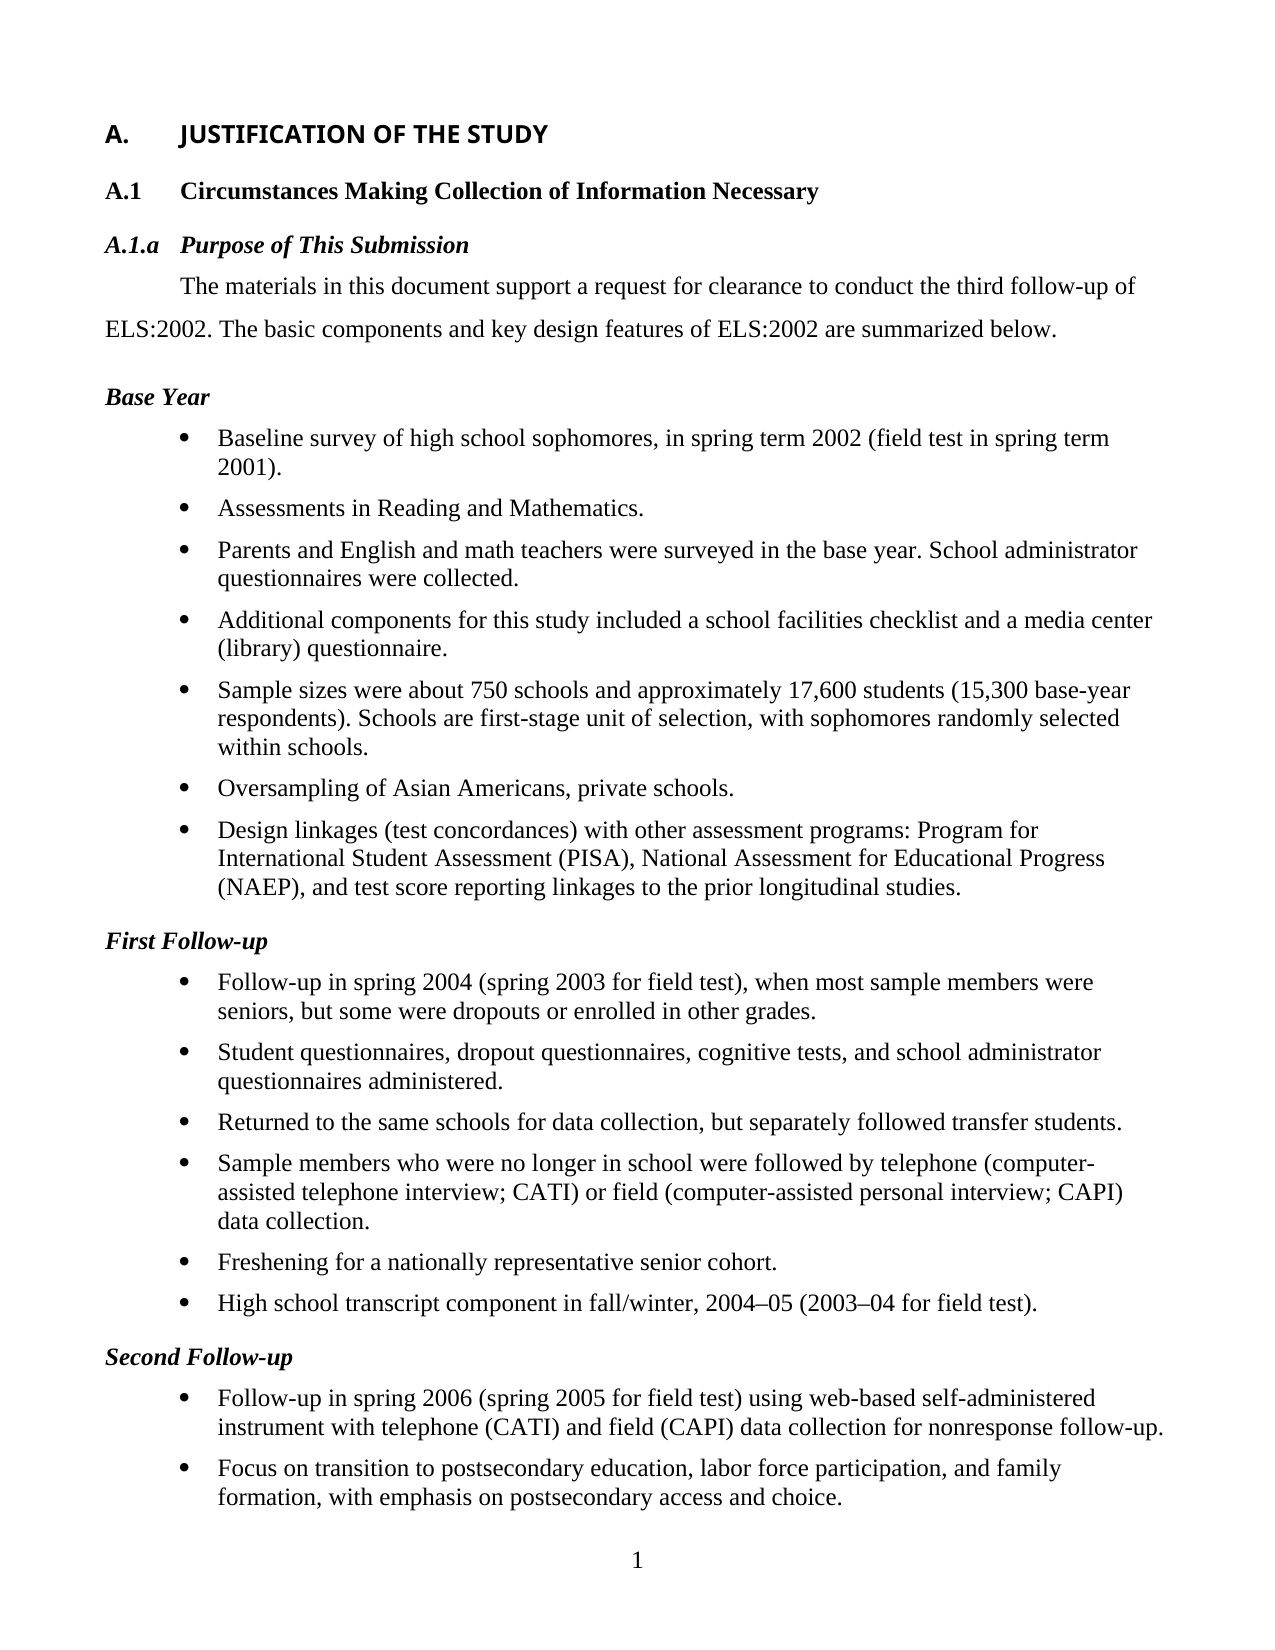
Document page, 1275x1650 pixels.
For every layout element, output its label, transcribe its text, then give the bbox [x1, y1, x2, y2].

text Parents and English and math teachers were surveyed in the base year. School administrator questionnaires were collected. [180, 535, 1170, 592]
subtitle Base Year [105, 382, 1170, 411]
text Freshening for a nationally representative senior cohort. [180, 1247, 1170, 1276]
text Returned to the same schools for data collection, but separately followed transfer students. [180, 1107, 1170, 1136]
text Follow-up in spring 2004 (spring 2003 for field test), when most sample members were seniors, but some were dropouts or enrolled in other grades. [180, 967, 1170, 1025]
subtitle Justification of the Study [105, 117, 1170, 151]
text Sample members who were no longer in school were followed by telephone (computer-assisted telephone interview; CATI) or field (computer-assisted personal interview; CAPI) data collection. [180, 1148, 1170, 1235]
text The materials in this document support a request for clearance to conduct the third follow-up of ELS:2002. The basic components and key design features of ELS:2002 are summarized below. [105, 271, 1170, 343]
text Focus on transition to postsecondary education, labor force participation, and family formation, with emphasis on postsecondary access and choice. [180, 1453, 1170, 1511]
subtitle First Follow-up [105, 926, 1170, 955]
text Additional components for this study included a school facilities checklist and a media center (library) questionnaire. [180, 605, 1170, 662]
text Baseline survey of high school sophomores, in spring term 2002 (field test in spring term 2001). [180, 423, 1170, 481]
subtitle Second Follow-up [105, 1342, 1170, 1371]
text Design linkages (test concordances) with other assessment programs: Program for International Student Assessment (PISA), National Assessment for Educational Progress (NAEP), and test score reporting linkages to the prior longitudinal studies. [180, 815, 1170, 901]
text High school transcript component in fall/winter, 2004–05 (2003–04 for field test). [180, 1288, 1170, 1317]
text Oversampling of Asian Americans, private schools. [180, 773, 1170, 802]
text Follow-up in spring 2006 (spring 2005 for field test) using web-based self-administered instrument with telephone (CATI) and field (CAPI) data collection for nonresponse follow-up. [180, 1383, 1170, 1441]
text Student questionnaires, dropout questionnaires, cognitive tests, and school administrator questionnaires administered. [180, 1037, 1170, 1095]
text Assessments in and Mathematics. [180, 493, 1170, 522]
text Sample sizes were about 750 schools and approximately 17,600 students (15,300 base-year respondents). Schools are first-stage unit of selection, with sophomores randomly selected within schools. [180, 675, 1170, 761]
subtitle A.1 Circumstances Making Collection of Information Necessary [105, 176, 1170, 205]
subtitle A.1.a Purpose of This Submission [105, 230, 1170, 258]
